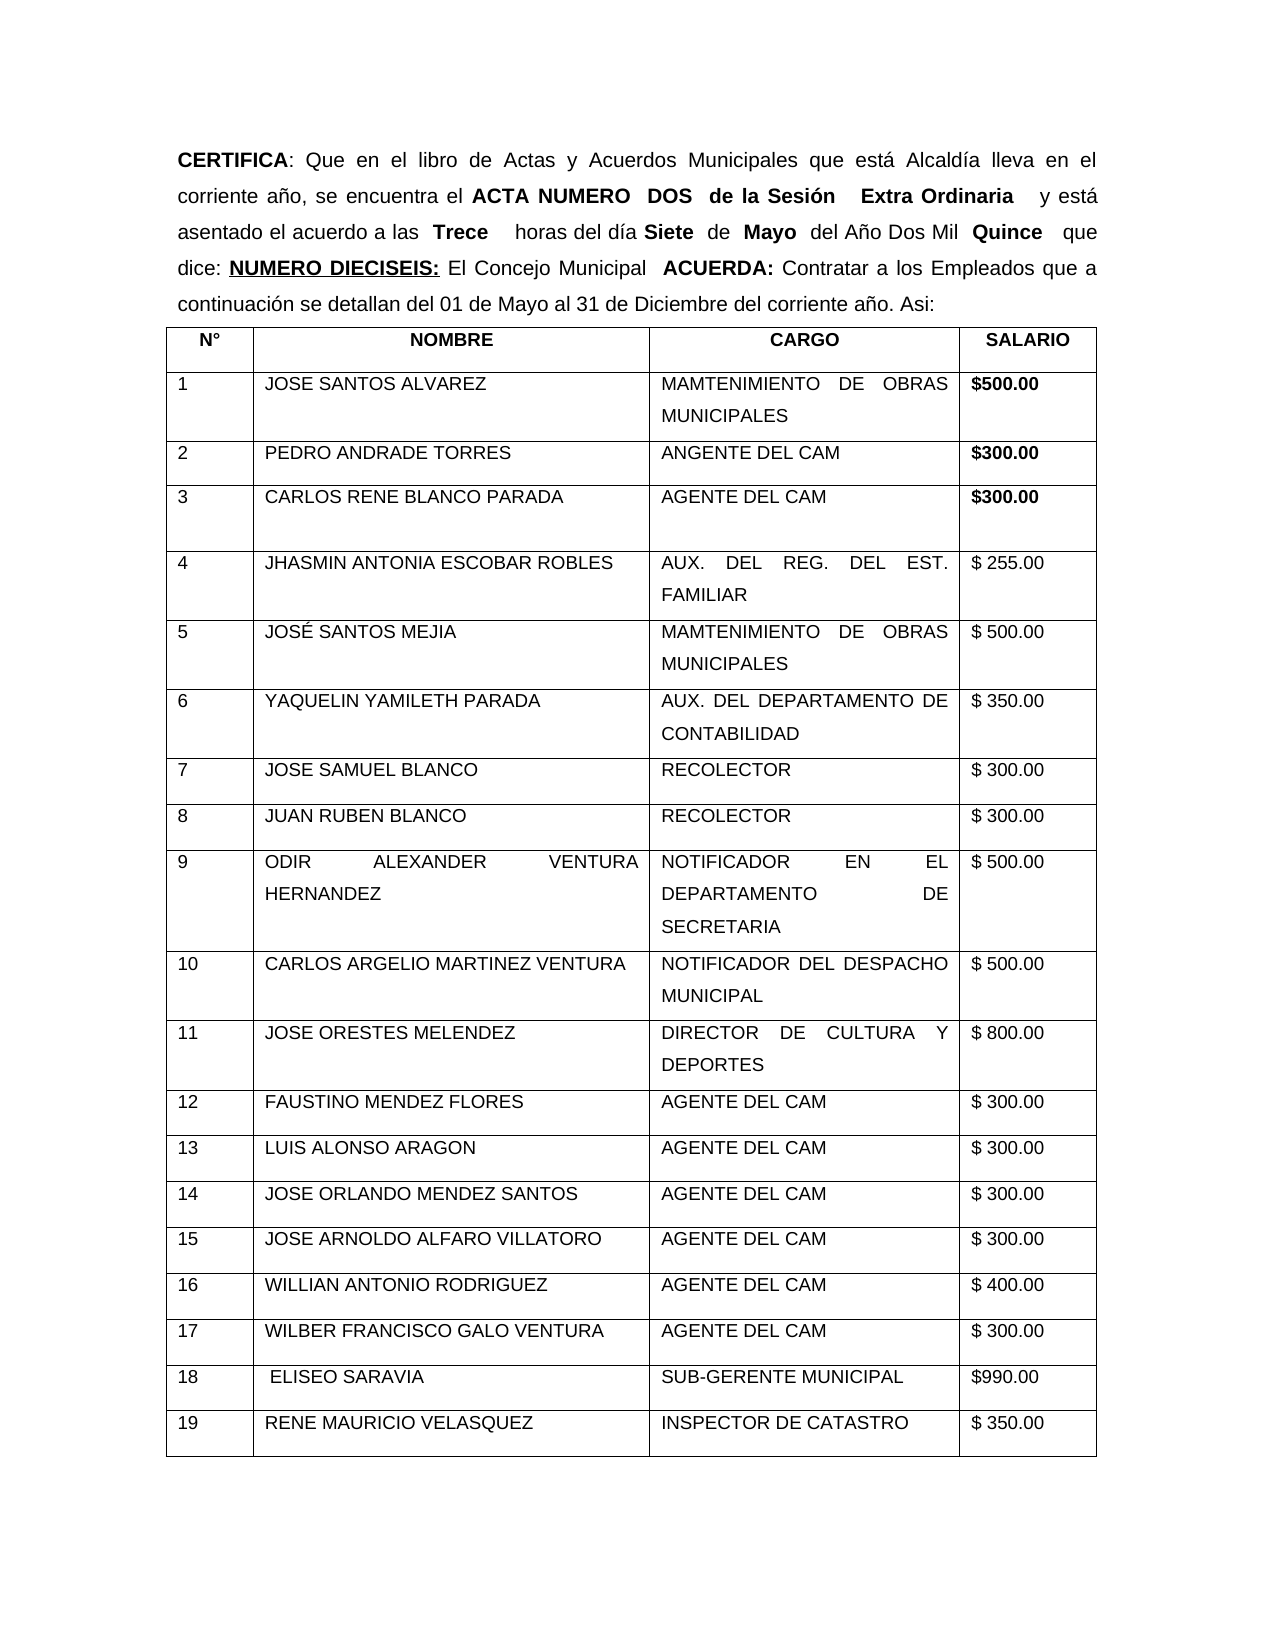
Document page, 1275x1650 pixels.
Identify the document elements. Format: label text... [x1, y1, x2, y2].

table_cell $ 800.00 [960, 1021, 1096, 1089]
table_cell JUAN RUBEN BLANCO [254, 805, 649, 850]
table_cell 12 [167, 1091, 253, 1135]
table_cell CARLOS RENE BLANCO PARADA [254, 486, 649, 551]
table_cell 3 [167, 486, 253, 551]
table_cell $300.00 [960, 442, 1096, 485]
table_cell AGENTE DEL CAM [650, 1136, 959, 1181]
table_cell $ 300.00 [960, 1182, 1096, 1227]
table_cell AUX. DEL DEPARTAMENTO DE CONTABILIDAD [650, 690, 959, 758]
table_cell JOSÉ SANTOS MEJIA [254, 621, 649, 689]
table_cell 5 [167, 621, 253, 689]
table_cell AGENTE DEL CAM [650, 1228, 959, 1273]
table_cell NOTIFICADOR EN EL DEPARTAMENTO DE SECRETARIA [650, 851, 959, 951]
table_header N° [167, 328, 253, 372]
table_cell LUIS ALONSO ARAGON [254, 1136, 649, 1181]
table_cell $990.00 [960, 1366, 1096, 1410]
table_cell 4 [167, 552, 253, 620]
table_cell $ 255.00 [960, 552, 1096, 620]
table_cell AGENTE DEL CAM [650, 1320, 959, 1364]
table_cell SUB-GERENTE MUNICIPAL [650, 1366, 959, 1410]
table_cell JOSE SAMUEL BLANCO [254, 759, 649, 804]
table_cell 8 [167, 805, 253, 850]
table_cell MAMTENIMIENTO DE OBRAS MUNICIPALES [650, 373, 959, 441]
table_cell AGENTE DEL CAM [650, 1091, 959, 1135]
table_cell WILLIAN ANTONIO RODRIGUEZ [254, 1274, 649, 1319]
table_cell JOSE ORESTES MELENDEZ [254, 1021, 649, 1089]
table_cell 6 [167, 690, 253, 758]
table_cell 11 [167, 1021, 253, 1089]
table_cell ODIR ALEXANDER VENTURA HERNANDEZ [254, 851, 649, 951]
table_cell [650, 1411, 959, 1456]
table_cell $500.00 [960, 373, 1096, 441]
table_cell $ 400.00 [960, 1274, 1096, 1319]
table_cell $ 300.00 [960, 1320, 1096, 1364]
table_cell $ 300.00 [960, 1228, 1096, 1273]
table_cell FAUSTINO MENDEZ FLORES [254, 1091, 649, 1135]
table_header CARGO [650, 328, 959, 372]
table_cell PEDRO ANDRADE TORRES [254, 442, 649, 485]
table_cell RECOLECTOR [650, 805, 959, 850]
table_cell DIRECTOR DE CULTURA Y DEPORTES [650, 1021, 959, 1089]
table_cell 1 [167, 373, 253, 441]
table_cell 14 [167, 1182, 253, 1227]
table_cell $ 500.00 [960, 952, 1096, 1020]
table_cell AUX. DEL REG. DEL EST. FAMILIAR [650, 552, 959, 620]
table_cell NOTIFICADOR DEL DESPACHO MUNICIPAL [650, 952, 959, 1020]
table_cell 7 [167, 759, 253, 804]
table_cell AGENTE DEL CAM [650, 1182, 959, 1227]
table_cell ELISEO SARAVIA [254, 1366, 649, 1410]
table_cell 13 [167, 1136, 253, 1181]
text CERTIFICA: Que en el libro de Actas y Acuerdos Municipales que está Alcaldía lleva en el corriente año, se encuentra el ACTA NUMERO DOS de la Sesión Extra Ordinaria y está asentado el acuerdo a las Trece horas del día Siete de Mayo del Año Dos Mil Quince que dice: NUMERO DIECISEIS: El Concejo Municipal ACUERDA: Contratar a los Empleados que a continuación se detallan del 01 de Mayo al 31 de Diciembre del corriente año. Asi: [177, 148, 1098, 315]
table_cell RECOLECTOR [650, 759, 959, 804]
table_cell 17 [167, 1320, 253, 1364]
table_cell JOSE SANTOS ALVAREZ [254, 373, 649, 441]
table_cell 16 [167, 1274, 253, 1319]
table_cell $ 300.00 [960, 1136, 1096, 1181]
table_cell 18 [167, 1366, 253, 1410]
table_cell $ 300.00 [960, 805, 1096, 850]
table_cell $300.00 [960, 486, 1096, 551]
table_cell JOSE ARNOLDO ALFARO VILLATORO [254, 1228, 649, 1273]
table_cell $ 300.00 [960, 759, 1096, 804]
table_cell 10 [167, 952, 253, 1020]
table_cell $ 500.00 [960, 851, 1096, 951]
table_header NOMBRE [254, 328, 649, 372]
table_cell WILBER FRANCISCO GALO VENTURA [254, 1320, 649, 1364]
table_cell $ 300.00 [960, 1091, 1096, 1135]
table_cell $ 500.00 [960, 621, 1096, 689]
table_cell JHASMIN ANTONIA ESCOBAR ROBLES [254, 552, 649, 620]
table_cell $ 350.00 [960, 1411, 1096, 1456]
table_cell MAMTENIMIENTO DE OBRAS MUNICIPALES [650, 621, 959, 689]
table_header SALARIO [960, 328, 1096, 372]
table_cell 15 [167, 1228, 253, 1273]
table_cell YAQUELIN YAMILETH PARADA [254, 690, 649, 758]
table_cell AGENTE DEL CAM [650, 1274, 959, 1319]
table_cell 19 [167, 1411, 253, 1456]
table_cell RENE MAURICIO VELASQUEZ [254, 1411, 649, 1456]
table_cell JOSE ORLANDO MENDEZ SANTOS [254, 1182, 649, 1227]
table_cell ANGENTE DEL CAM [650, 442, 959, 485]
table_cell 9 [167, 851, 253, 951]
table_cell $ 350.00 [960, 690, 1096, 758]
table_cell 2 [167, 442, 253, 485]
table_cell CARLOS ARGELIO MARTINEZ VENTURA [254, 952, 649, 1020]
table_cell AGENTE DEL CAM [650, 486, 959, 551]
